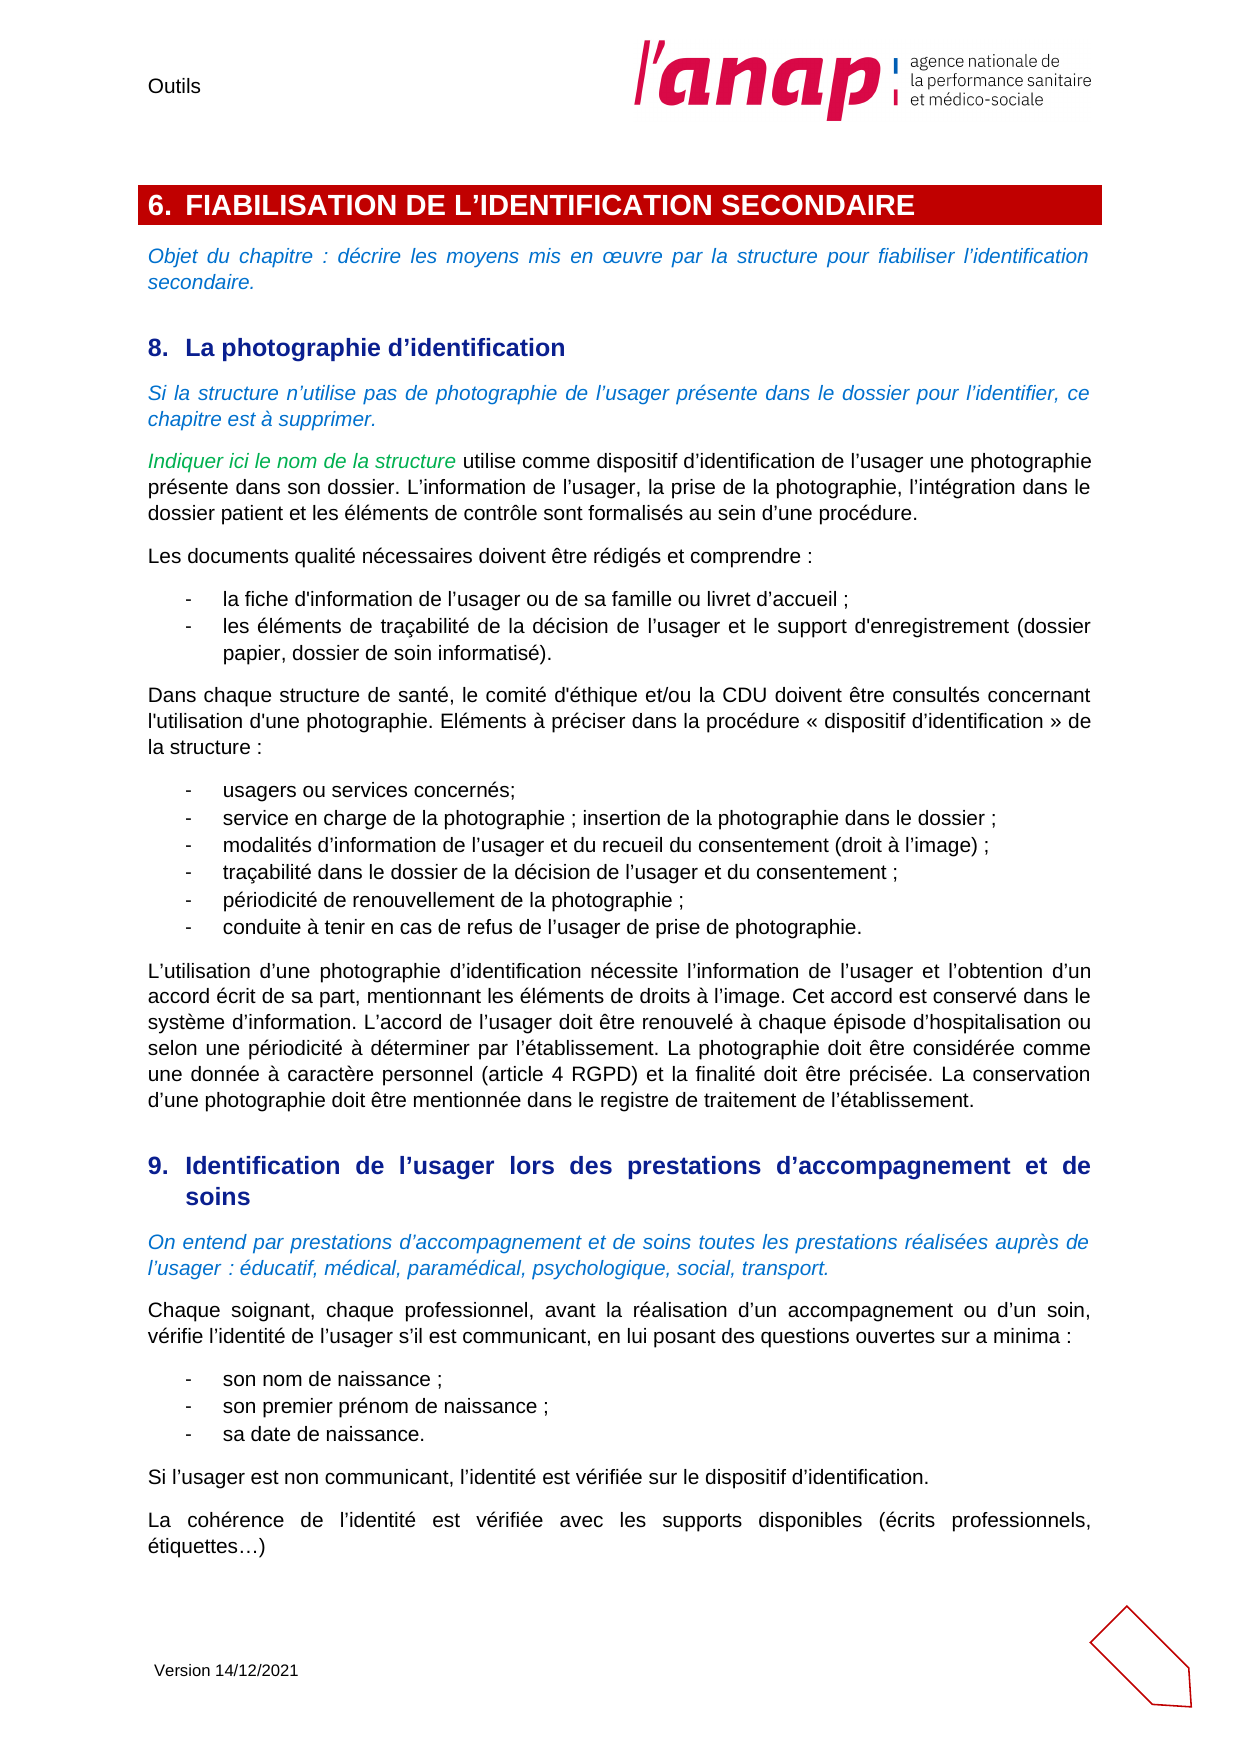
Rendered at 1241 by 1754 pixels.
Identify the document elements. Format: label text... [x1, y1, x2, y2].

text Objet du chapitre : décrire les moyens mis en œuvre par la structure pour fiabiliser l’identification secondaire. [148, 244, 1093, 294]
text Indiquer ici le nom de la structure utilise comme dispositif d’identification de l’usager une photographie présente dans son dossier. L’information de l’usager, la prise de la photographie, l’intégration dans le dossier patient et les éléments de contrôle sont formalisés au sein d’une procédure. [148, 449, 1093, 525]
text On entend par prestations d’accompagnement et de soins toutes les prestations réalisées auprès de l’usager : éducatif, médical, paramédical, psychologique, social, transport. [148, 1230, 1093, 1279]
text L’utilisation d’une photographie d’identification nécessite l’information de l’usager et l’obtention d’un accord écrit de sa part, mentionnant les éléments de droits à l’image. Cet accord est conservé dans le système d’information. L’accord de l’usager doit être renouvelé à chaque épisode d’hospitalisation ou selon une périodicité à déterminer par l’établissement. La photographie doit être considérée comme une donnée à caractère personnel (article 4 RGPD) et la finalité doit être précisée. La conservation d’une photographie doit être mentionnée dans le registre de traitement de l’établissement. [148, 958, 1093, 1112]
text Les documents qualité nécessaires doivent être rédigés et comprendre : [148, 543, 1093, 567]
text Si la structure n’utilise pas de photographie de l’usager présente dans le dossier pour l’identifier, ce chapitre est à supprimer. [148, 381, 1093, 431]
picture [633, 39, 1092, 122]
list son nom de naissance ; [185, 1366, 1093, 1392]
list sa date de naissance. [185, 1421, 1093, 1447]
list les éléments de traçabilité de la décision de l’usager et le support d'enregistrement (dossier papier, dossier de soin informatisé). [185, 613, 1093, 665]
list conduite à tenir en cas de refus de l’usager de prise de photographie. [185, 914, 1093, 940]
list périodicité de renouvellement de la photographie ; [185, 887, 1093, 912]
list la fiche d'information de l’usager ou de sa famille ou livret d’accueil ; [185, 586, 1093, 611]
text Si l’usager est non communicant, l’identité est vérifiée sur le dispositif d’identification. [148, 1465, 1093, 1489]
text Chaque soignant, chaque professionnel, avant la réalisation d’un accompagnement ou d’un soin, vérifie l’identité de l’usager s’il est communicant, en lui posant des questions ouvertes sur a minima : [148, 1298, 1093, 1348]
list modalités d’information de l’usager et du recueil du consentement (droit à l’image) ; [185, 832, 1093, 858]
list service en charge de la photographie ; insertion de la photographie dans le dossier ; [185, 805, 1093, 830]
text La cohérence de l’identité est vérifiée avec les supports disponibles (écrits professionnels, étiquettes…) [148, 1508, 1093, 1557]
list usagers ou services concernés; [185, 777, 1093, 803]
list son premier prénom de naissance ; [185, 1394, 1093, 1419]
subtitle FIABILISATION DE L’IDENTIFICATION SECONDAIRE [139, 186, 1101, 224]
list traçabilité dans le dossier de la décision de l’usager et du consentement ; [185, 859, 1093, 885]
text Dans chaque structure de santé, le comité d'éthique et/ou la CDU doivent être consultés concernant l'utilisation d'une photographie. Eléments à préciser dans la procédure « dispositif d’identification » de la structure : [148, 683, 1093, 759]
subtitle Identification de l’usager lors des prestations d’accompagnement et de soins [148, 1151, 1093, 1211]
subtitle La photographie d’identification [148, 333, 1093, 362]
